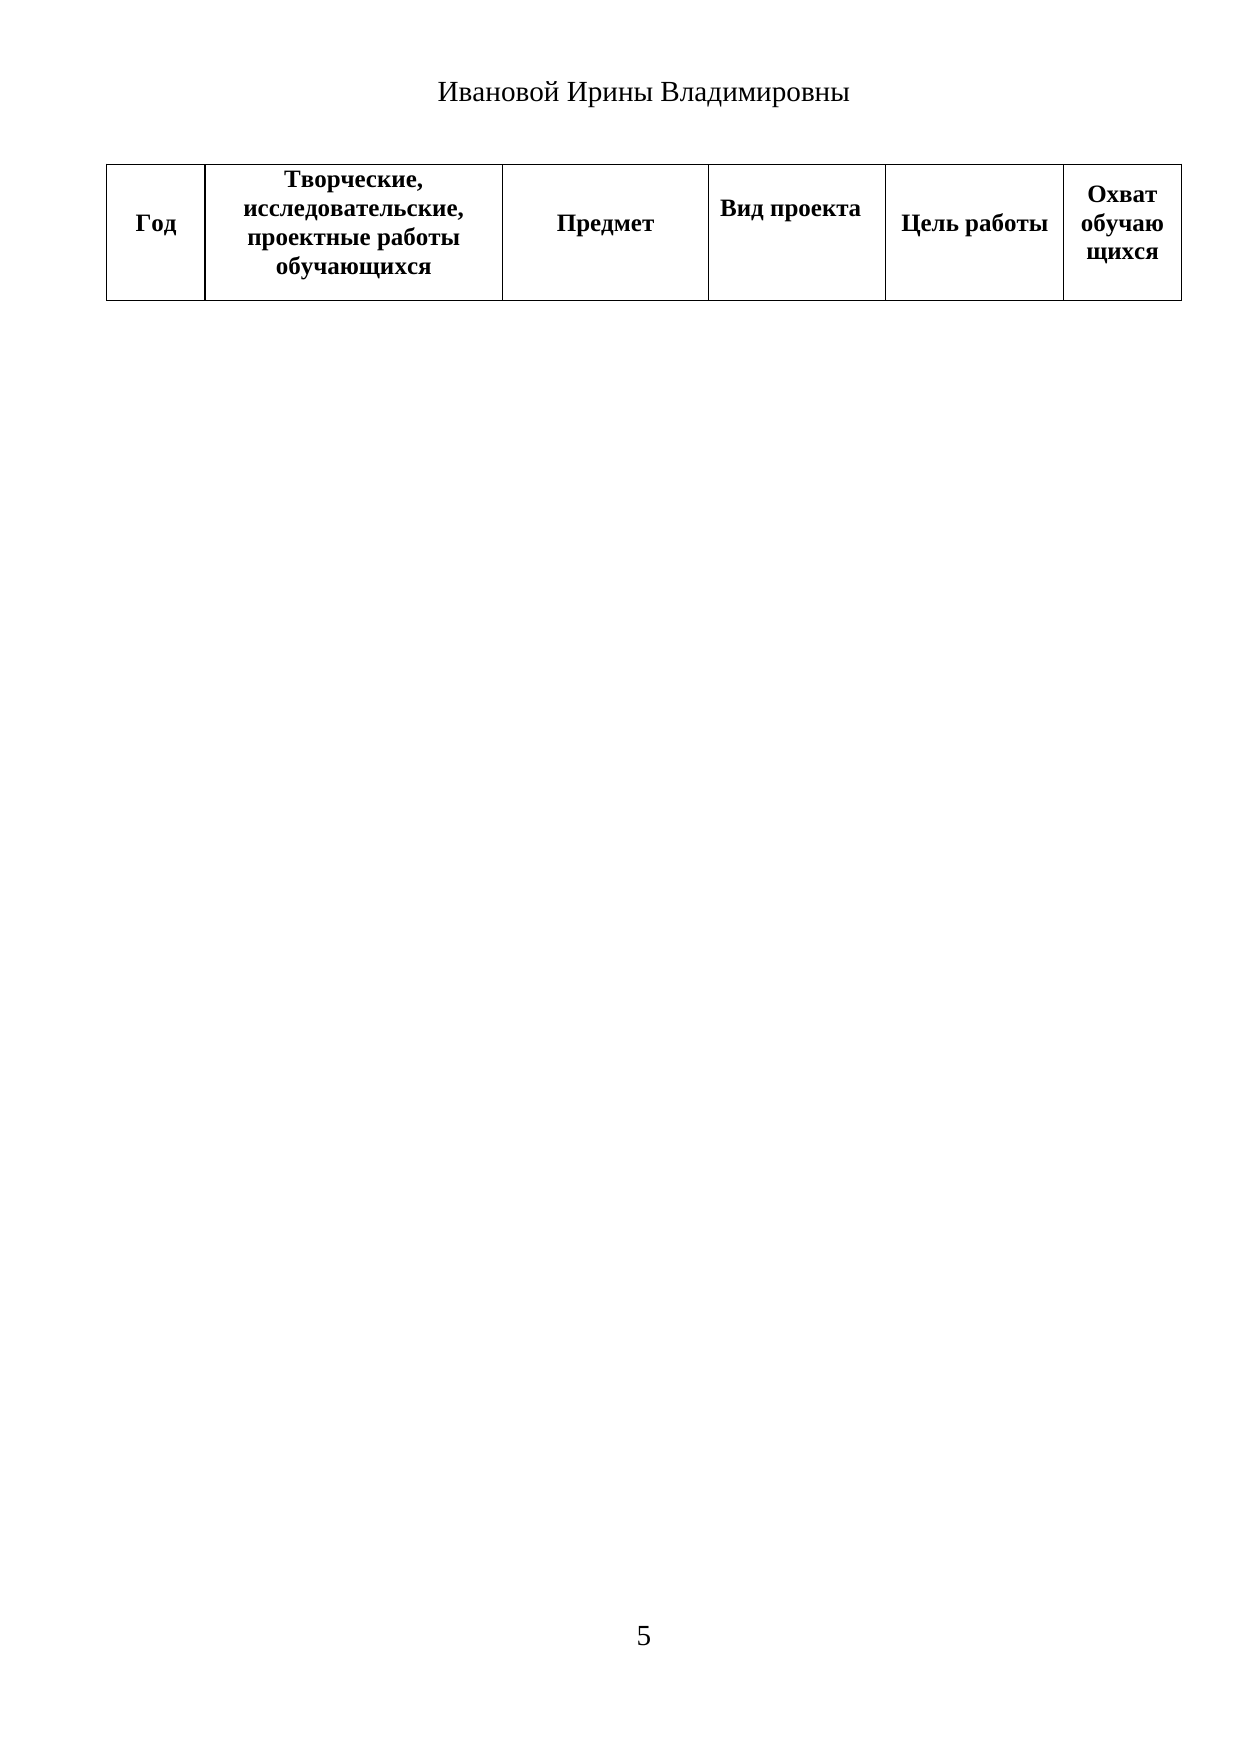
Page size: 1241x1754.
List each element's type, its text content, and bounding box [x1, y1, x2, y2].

table_header Вид проекта [709, 165, 885, 300]
table_header Год [107, 165, 204, 300]
table_header Предмет [503, 165, 708, 300]
table_header Охват обучающихся [1064, 165, 1181, 300]
table_header Цель работы [886, 165, 1063, 300]
table_header Творческие, исследовательские, проектные работы обучающихся [206, 165, 502, 300]
